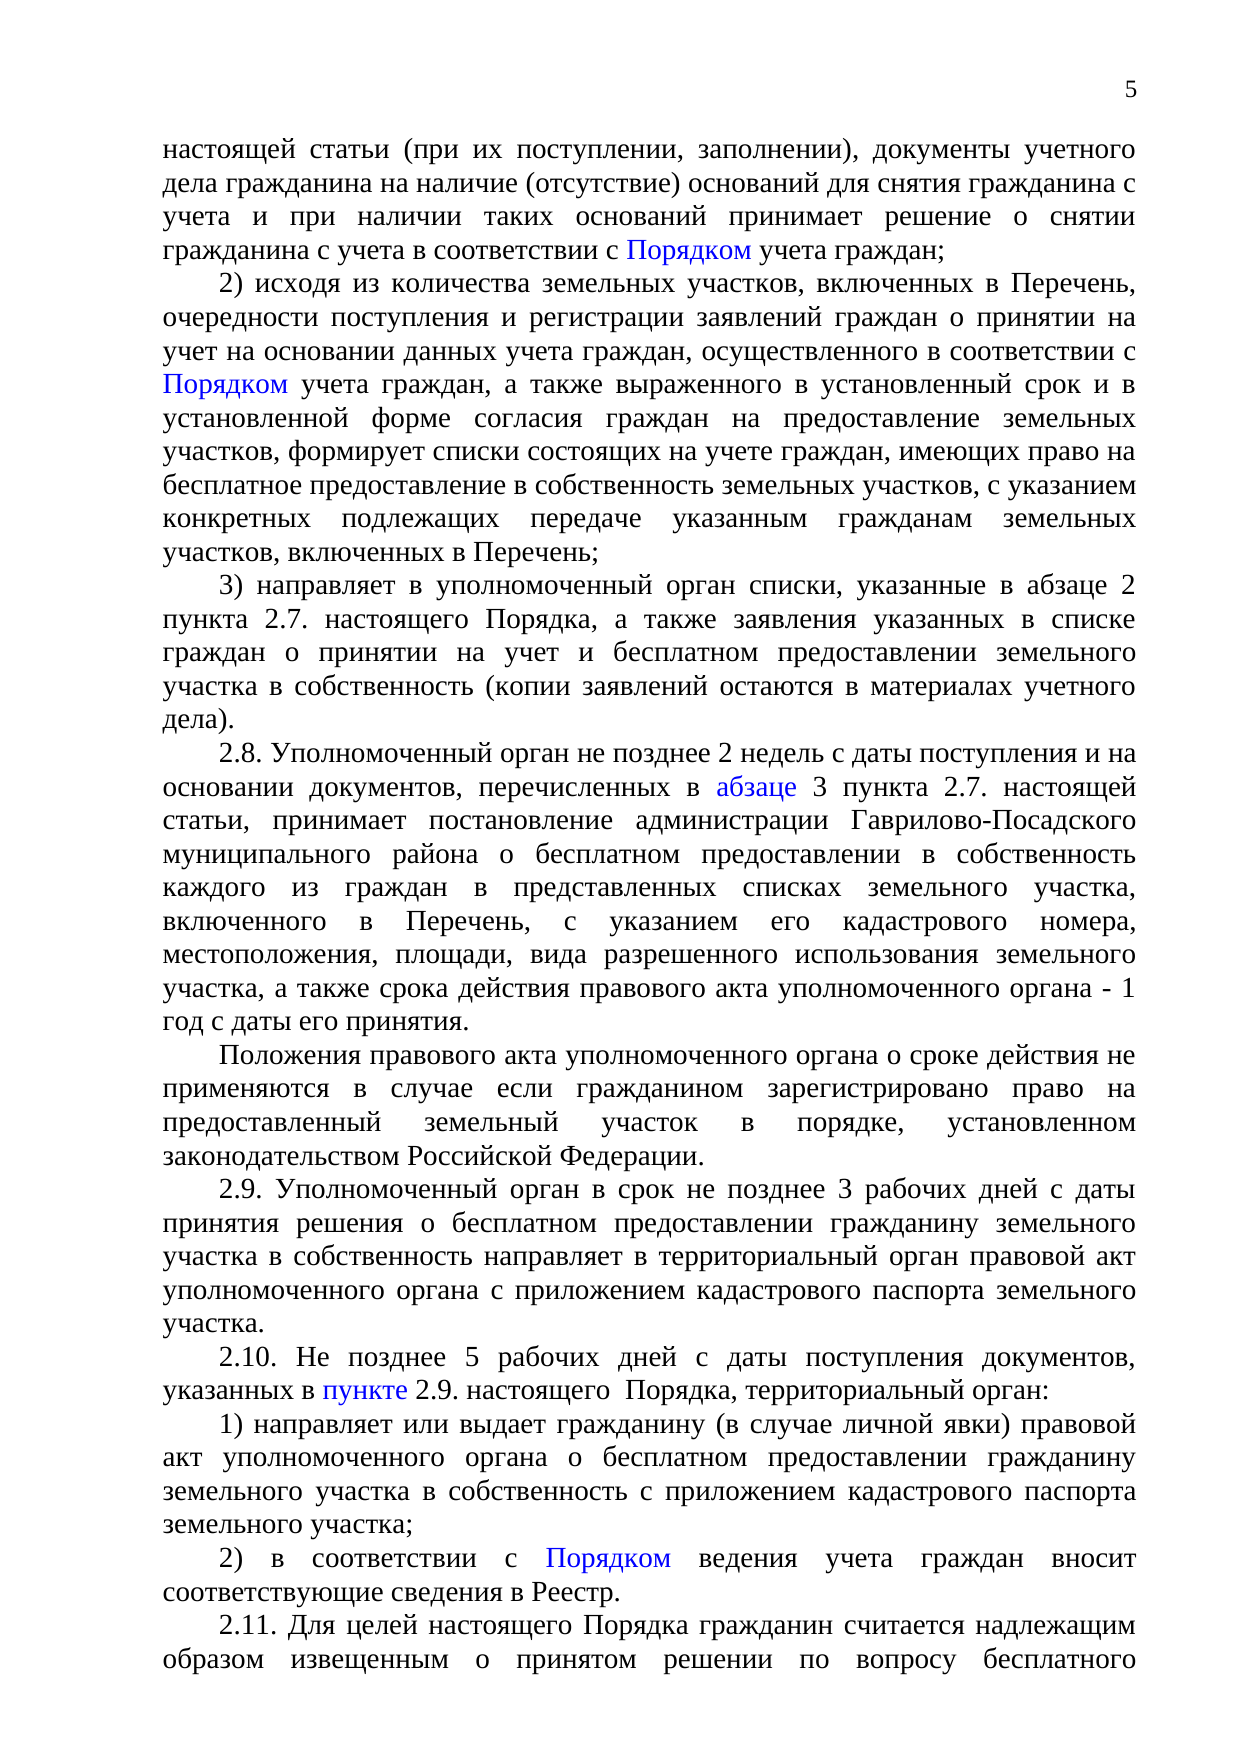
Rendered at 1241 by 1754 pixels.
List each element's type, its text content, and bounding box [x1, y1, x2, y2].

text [162, 131, 1137, 266]
text 2.8. Уполномоченный орган не позднее 2 недель с даты поступления и на основании документов, перечисленных в абзаце 3 пункта 2.7. настоящей статьи, принимает постановление администрации Гаврилово-Посадского муниципального района о бесплатном предоставлении в собственность каждого из граждан в представленных списках земельного участка, включенного в Перечень, с указанием его кадастрового номера, местоположения, площади, вида разрешенного использования земельного участка, а также срока действия правового акта уполномоченного органа - 1 год с даты его принятия. [162, 735, 1137, 1037]
text 2) в соответствии с Порядком ведения учета граждан вносит соответствующие сведения в Реестр. [162, 1540, 1137, 1607]
text 2.10. Не позднее 5 рабочих дней с даты поступления документов, указанных в пункте 2.9. настоящего Порядка, территориальный орган: [162, 1339, 1137, 1406]
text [162, 1607, 1137, 1674]
text 2.9. Уполномоченный орган в срок не позднее 3 рабочих дней с даты принятия решения о бесплатном предоставлении гражданину земельного участка в собственность направляет в территориальный орган правовой акт уполномоченного органа с приложением кадастрового паспорта земельного участка. [162, 1171, 1137, 1339]
text 2) исходя из количества земельных участков, включенных в Перечень, очередности поступления и регистрации заявлений граждан о принятии на учет на основании данных учета граждан, осуществленного в соответствии с Порядком учета граждан, а также выраженного в установленный срок и в установленной форме согласия граждан на предоставление земельных участков, формирует списки состоящих на учете граждан, имеющих право на бесплатное предоставление в собственность земельных участков, с указанием конкретных подлежащих передаче указанным гражданам земельных участков, включенных в Перечень; [162, 266, 1137, 567]
text Положения правового акта уполномоченного органа о сроке действия не применяются в случае если гражданином зарегистрировано право на предоставленный земельный участок в порядке, установленном законодательством Российской Федерации. [162, 1037, 1137, 1171]
text 3) направляет в уполномоченный орган списки, указанные в абзаце 2 пункта 2.7. настоящего Порядка, а также заявления указанных в списке граждан о принятии на учет и бесплатном предоставлении земельного участка в собственность (копии заявлений остаются в материалах учетного дела). [162, 567, 1137, 735]
text 1) направляет или выдает гражданину (в случае личной явки) правовой акт уполномоченного органа о бесплатном предоставлении гражданину земельного участка в собственность с приложением кадастрового паспорта земельного участка; [162, 1406, 1137, 1540]
